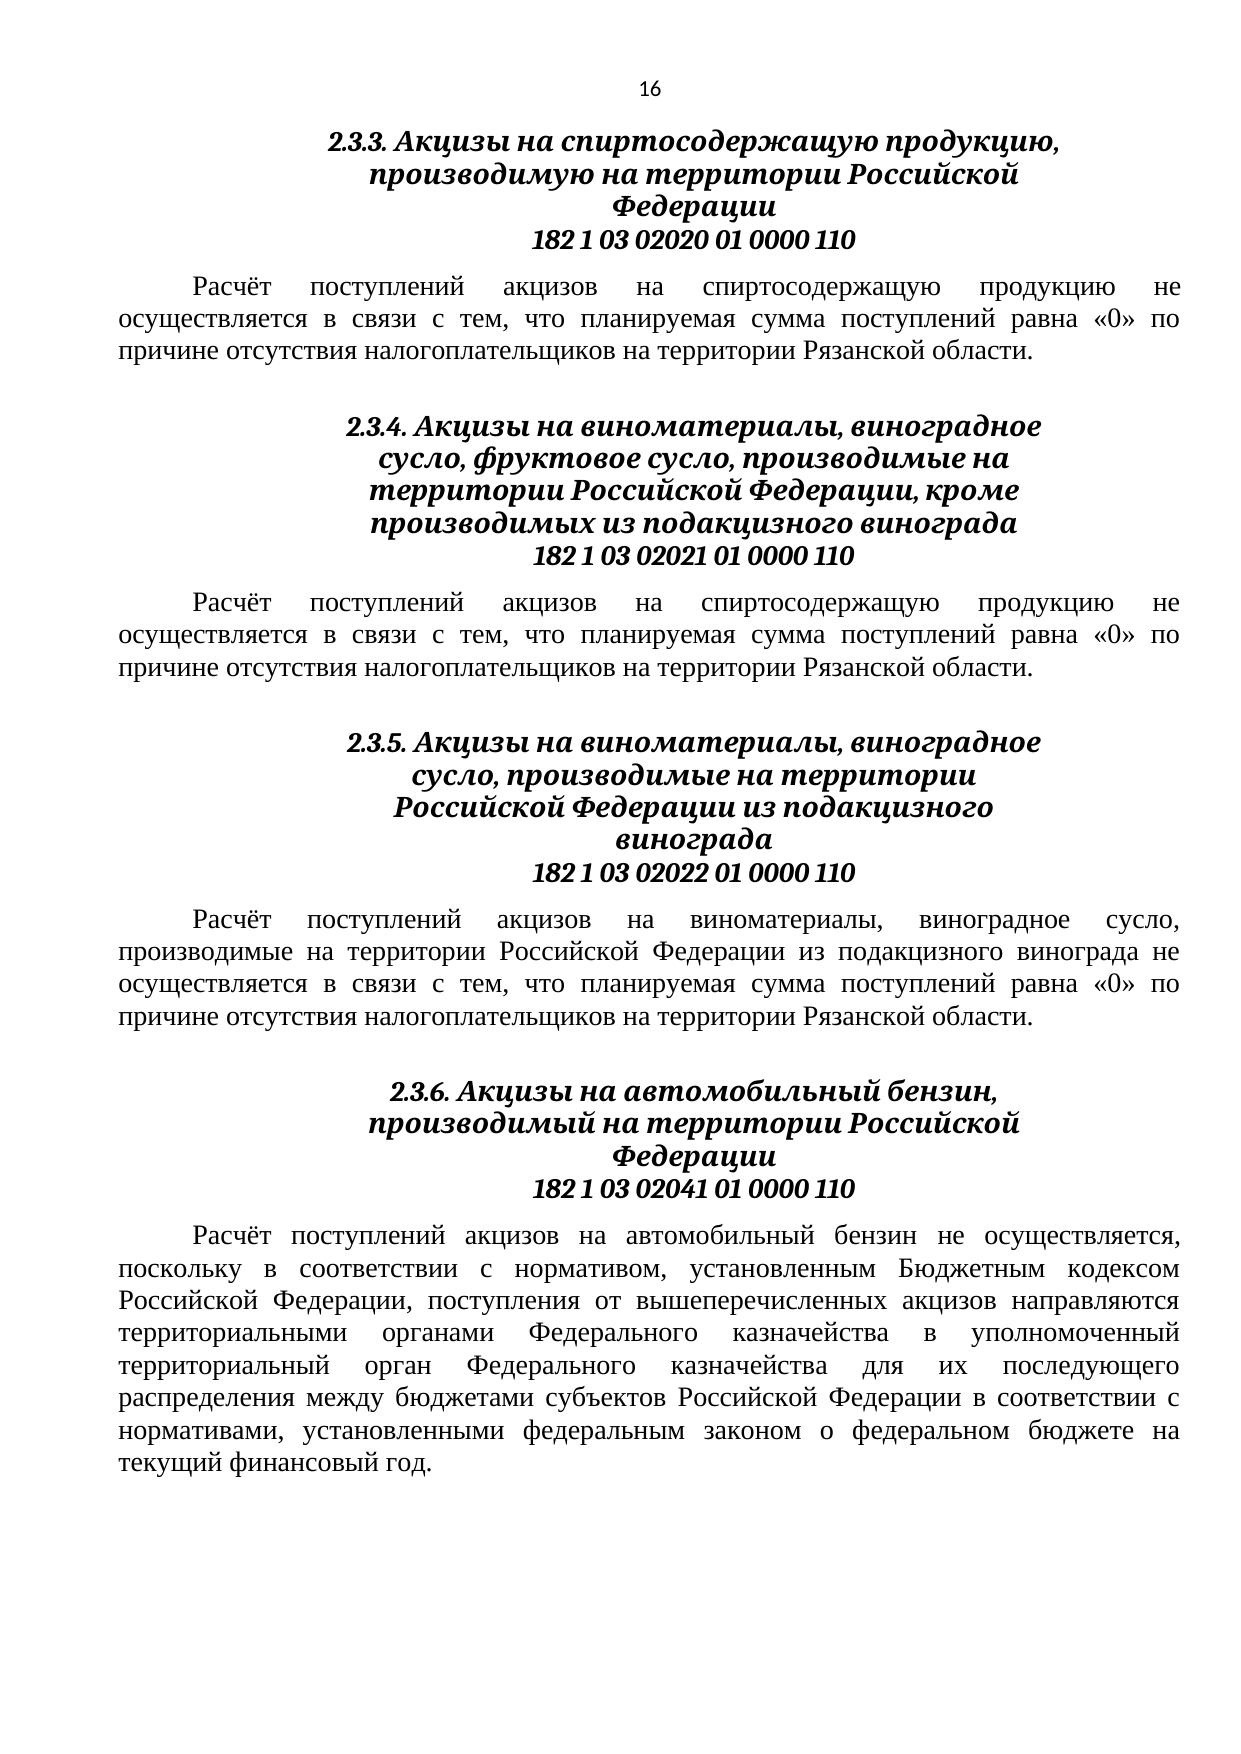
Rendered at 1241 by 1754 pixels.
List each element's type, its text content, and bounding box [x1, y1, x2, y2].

subtitle 2.3.3. Акцизы на спиртосодержащую продукцию, производимую на территории Российской Федерации 182 1 03 02020 01 0000 110 [325, 127, 1063, 256]
text Расчёт поступлений акцизов на спиртосодержащую продукцию не осуществляется в связи с тем, что планируемая сумма поступлений равна «0» по причине отсутствия налогоплательщиков на территории Рязанской области. [118, 269, 1181, 366]
text Расчёт поступлений акцизов на спиртосодержащую продукцию не осуществляется в связи с тем, что планируемая сумма поступлений равна «0» по причине отсутствия налогоплательщиков на территории Рязанской области. [118, 585, 1181, 682]
subtitle 2.3.4. Акцизы на виноматериалы, виноградное сусло, фруктовое сусло, производимые на территории Российской Федерации, кроме производимых из подакцизного винограда 182 1 03 02021 01 0000 110 [325, 411, 1063, 573]
text Расчёт поступлений акцизов на виноматериалы, виноградное сусло, производимые на территории Российской Федерации из подакцизного винограда не осуществляется в связи с тем, что планируемая сумма поступлений равна «0» по причине отсутствия налогоплательщиков на территории Рязанской области. [118, 902, 1181, 1031]
list Расчёт поступлений акцизов на автомобильный бензин не осуществляется, поскольку в соответствии с нормативом, установленным Бюджетным кодексом Российской Федерации, поступления от вышеперечисленных акцизов направляются территориальными органами Федерального казначейства в уполномоченный территориальный орган Федерального казначейства для их последующего распределения между бюджетами субъектов Российской Федерации в соответствии с нормативами, установленными федеральным законом о федеральном бюджете на текущий финансовый год. [118, 1218, 1181, 1477]
subtitle 2.3.6. Акцизы на автомобильный бензин, производимый на территории Российской Федерации 182 1 03 02041 01 0000 110 [325, 1076, 1063, 1206]
subtitle 2.3.5. Акцизы на виноматериалы, виноградное сусло, производимые на территории Российской Федерации из подакцизного винограда 182 1 03 02022 01 0000 110 [325, 727, 1063, 889]
